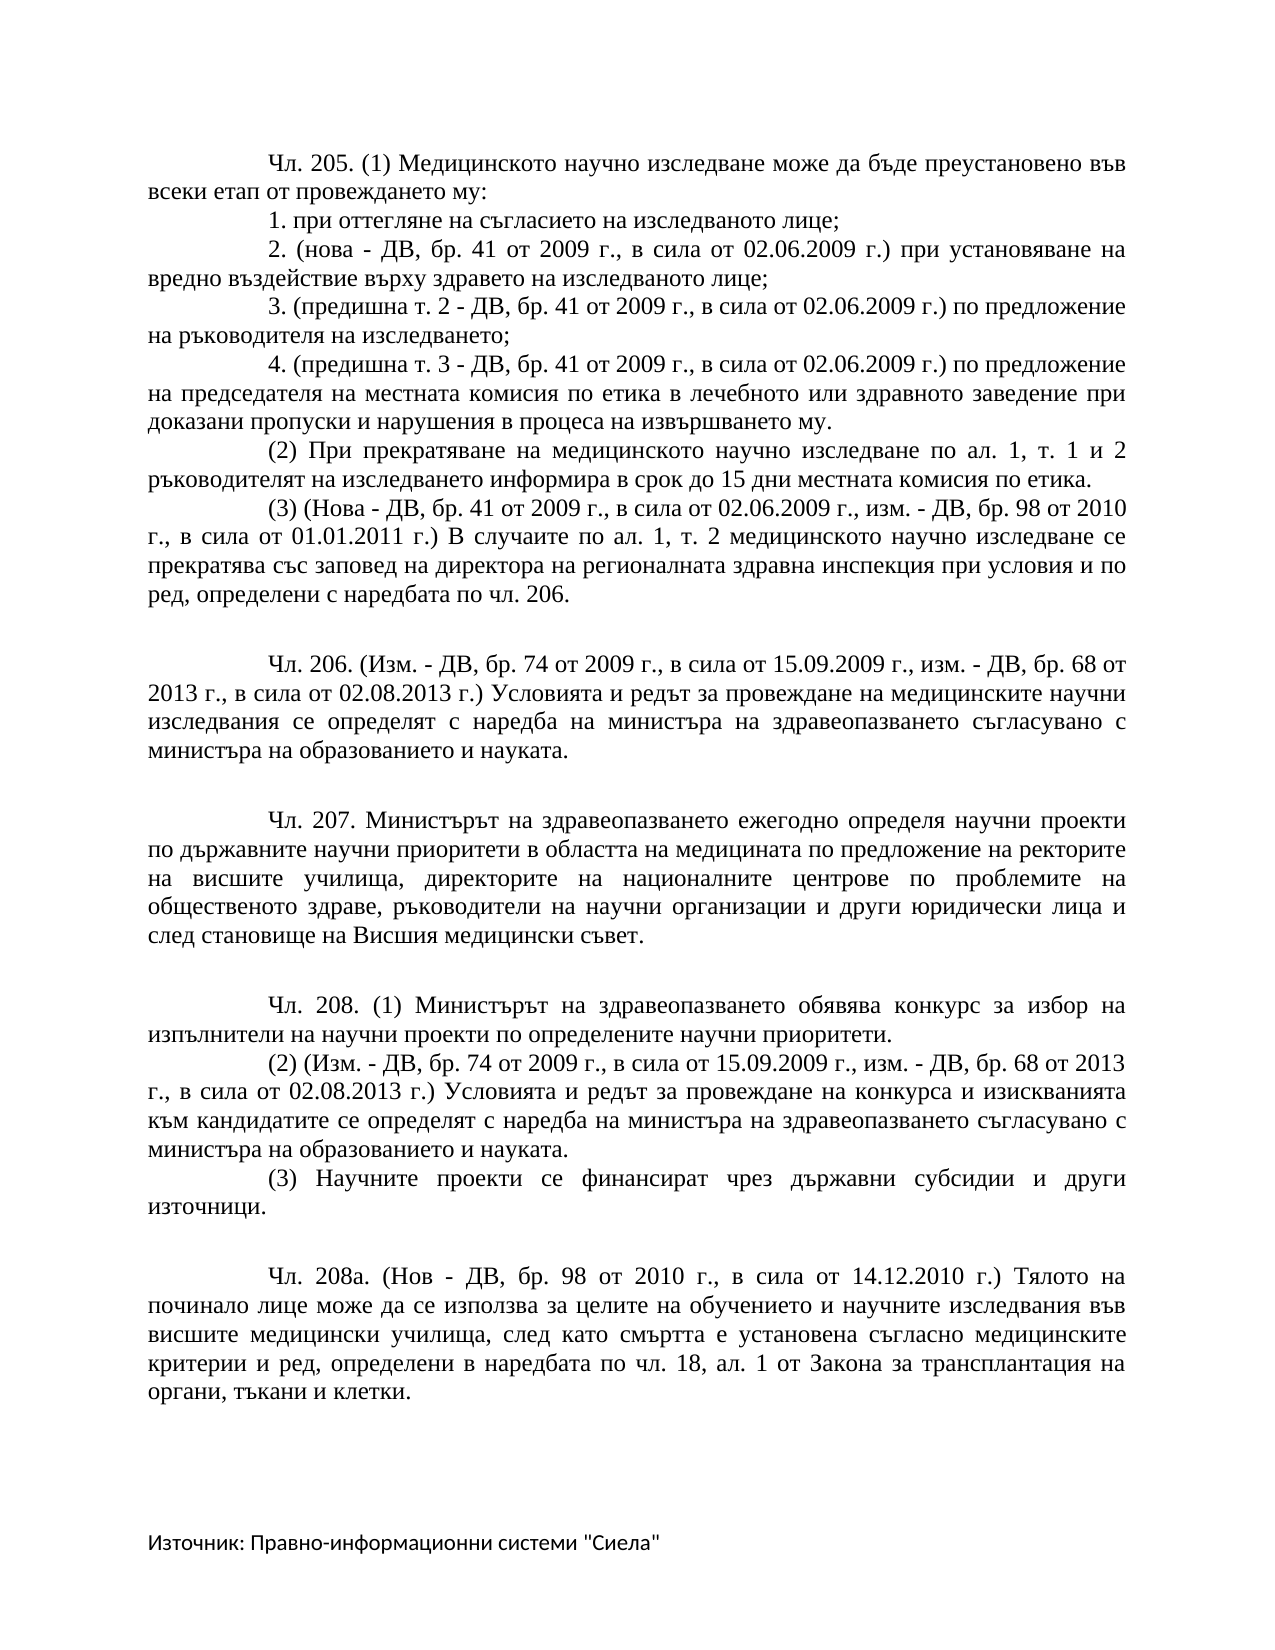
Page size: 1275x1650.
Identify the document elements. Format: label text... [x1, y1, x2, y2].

text Чл. 205. (1) Медицинското научно изследване може да бъде преустановено във всеки етап от провеждането му: [148, 148, 1127, 205]
text 1. при оттегляне на съгласието на изследваното лице; [148, 205, 1127, 234]
text 2. (нова - ДВ, бр. 41 от 2009 г., в сила от 02.06.2009 г.) при установяване на вредно въздействие върху здравето на изследваното лице; [148, 234, 1127, 291]
text Чл. 206. (Изм. - ДВ, бр. 74 от 2009 г., в сила от 15.09.2009 г., изм. - ДВ, бр. 68 от 2013 г., в сила от 02.08.2013 г.) Условията и редът за провеждане на медицинските научни изследвания се определят с наредба на министъра на здравеопазването съгласувано с министъра на образованието и науката. [148, 649, 1127, 764]
text Чл. 207. Министърът на здравеопазването ежегодно определя научни проекти по държавните научни приоритети в областта на медицината по предложение на ректорите на висшите училища, директорите на националните центрове по проблемите на общественото здраве, ръководители на научни организации и други юридически лица и след становище на Висшия медицински съвет. [148, 805, 1127, 949]
text (2) При прекратяване на медицинското научно изследване по ал. 1, т. 1 и 2 ръководителят на изследването информира в срок до 15 дни местната комисия по етика. [148, 435, 1127, 493]
text 4. (предишна т. 3 - ДВ, бр. 41 от 2009 г., в сила от 02.06.2009 г.) по предложение на председателя на местната комисия по етика в лечебното или здравното заведение при доказани пропуски и нарушения в процеса на извършването му. [148, 349, 1127, 435]
text Чл. 208а. (Нов - ДВ, бр. 98 от 2010 г., в сила от 14.12.2010 г.) Тялото на починало лице може да се използва за целите на обучението и научните изследвания във висшите медицински училища, след като смъртта е установена съгласно медицинските критерии и ред, определени в наредбата по чл. 18, ал. 1 от Закона за трансплантация на органи, тъкани и клетки. [148, 1261, 1127, 1405]
text Чл. 208. (1) Министърът на здравеопазването обявява конкурс за избор на изпълнители на научни проекти по определените научни приоритети. [148, 990, 1127, 1048]
text (2) (Изм. - ДВ, бр. 74 от 2009 г., в сила от 15.09.2009 г., изм. - ДВ, бр. 68 от 2013 г., в сила от 02.08.2013 г.) Условията и редът за провеждане на конкурса и изискванията към кандидатите се определят с наредба на министъра на здравеопазването съгласувано с министъра на образованието и науката. [148, 1048, 1127, 1163]
text (3) Научните проекти се финансират чрез държавни субсидии и други източници. [148, 1163, 1127, 1220]
text 3. (предишна т. 2 - ДВ, бр. 41 от 2009 г., в сила от 02.06.2009 г.) по предложение на ръководителя на изследването; [148, 291, 1127, 349]
text (3) (Нова - ДВ, бр. 41 от 2009 г., в сила от 02.06.2009 г., изм. - ДВ, бр. 98 от 2010 г., в сила от 01.01.2011 г.) В случаите по ал. 1, т. 2 медицинското научно изследване се прекратява със заповед на директора на регионалната здравна инспекция при условия и по ред, определени с наредбата по чл. 206. [148, 493, 1127, 608]
